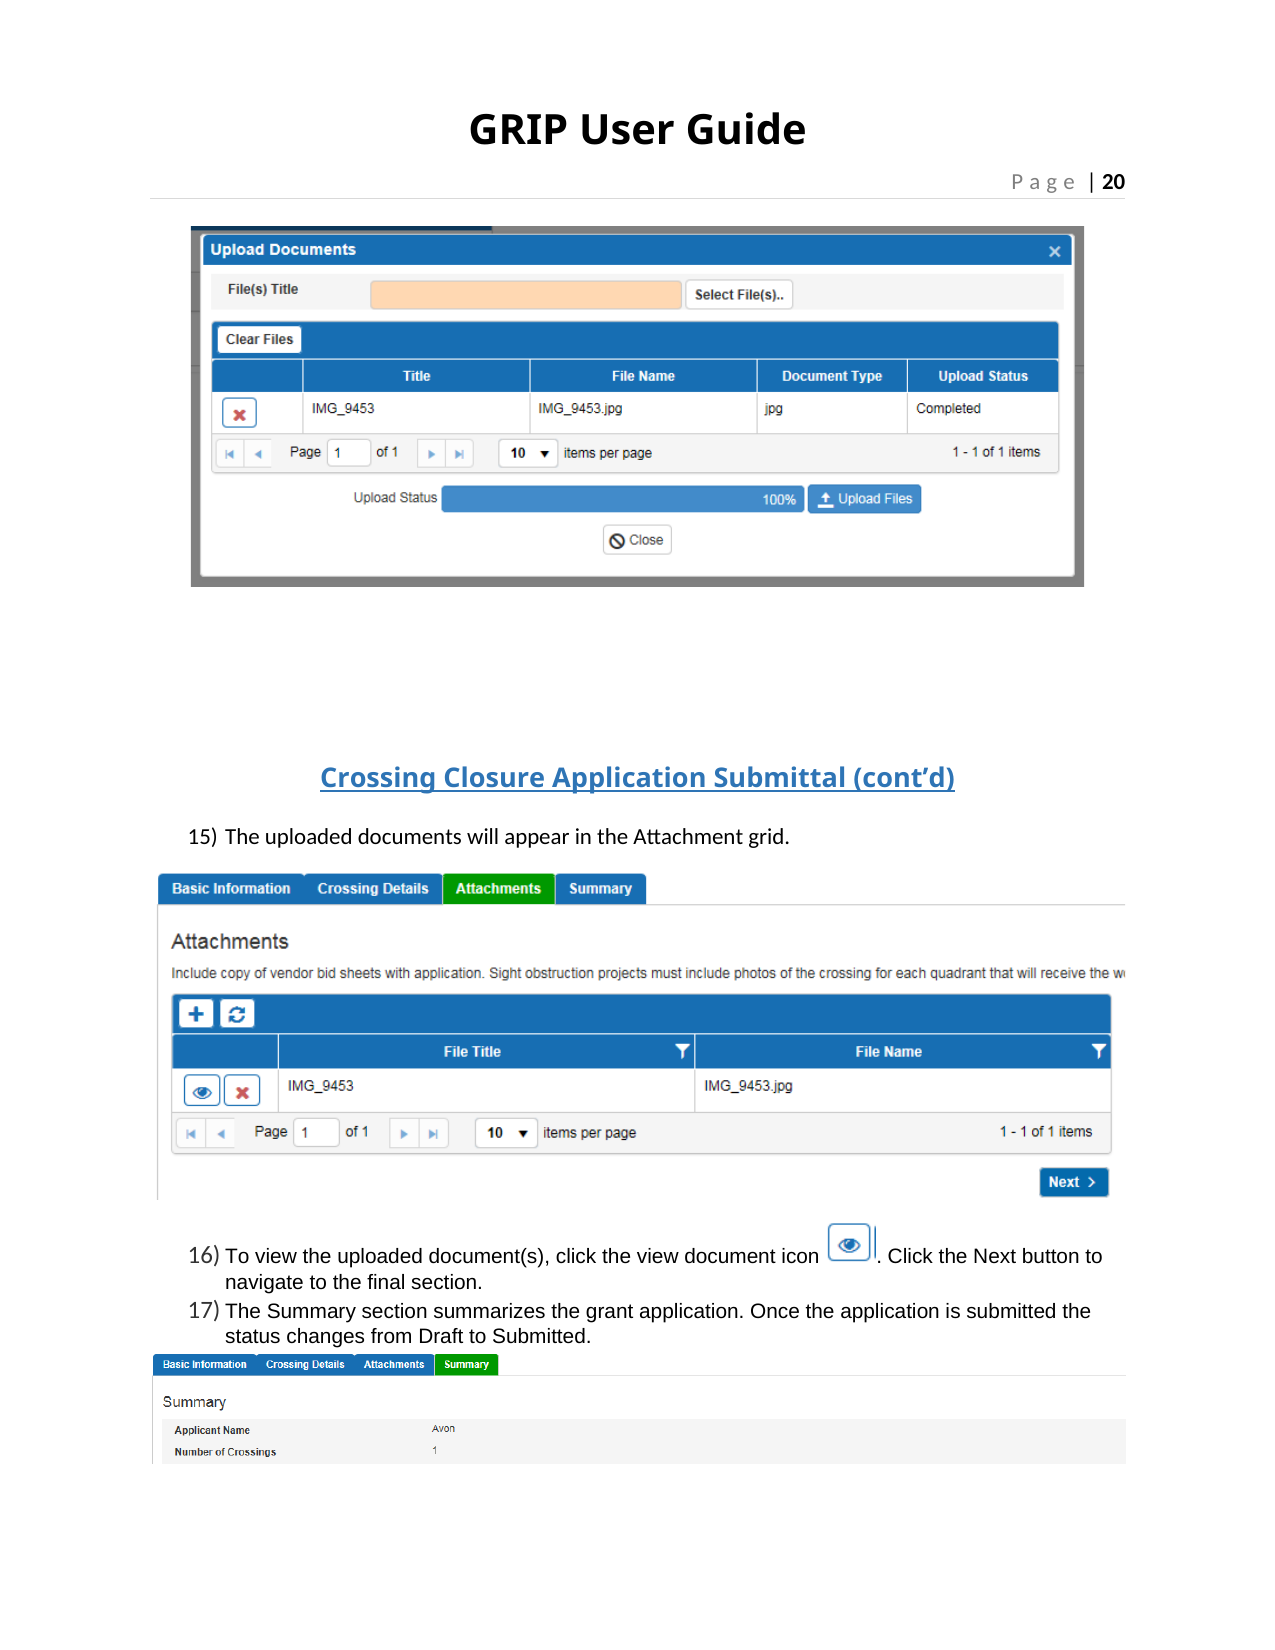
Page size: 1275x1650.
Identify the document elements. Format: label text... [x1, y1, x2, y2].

picture [190, 226, 1085, 587]
subtitle Crossing Closure Application Submittal (cont’d) [150, 758, 1125, 795]
picture [150, 869, 1125, 1200]
picture [820, 1218, 876, 1264]
list The uploaded documents will appear in the Attachment grid. [187, 822, 1125, 850]
list The Summary section summarizes the grant application. Once the application is submitted the status changes from Draft to Submitted. [187, 1294, 1125, 1348]
picture [150, 1348, 1126, 1464]
list To view the uploaded document(s), click the view document icon. Click the Next button to navigate to the final section. [187, 1218, 1125, 1294]
